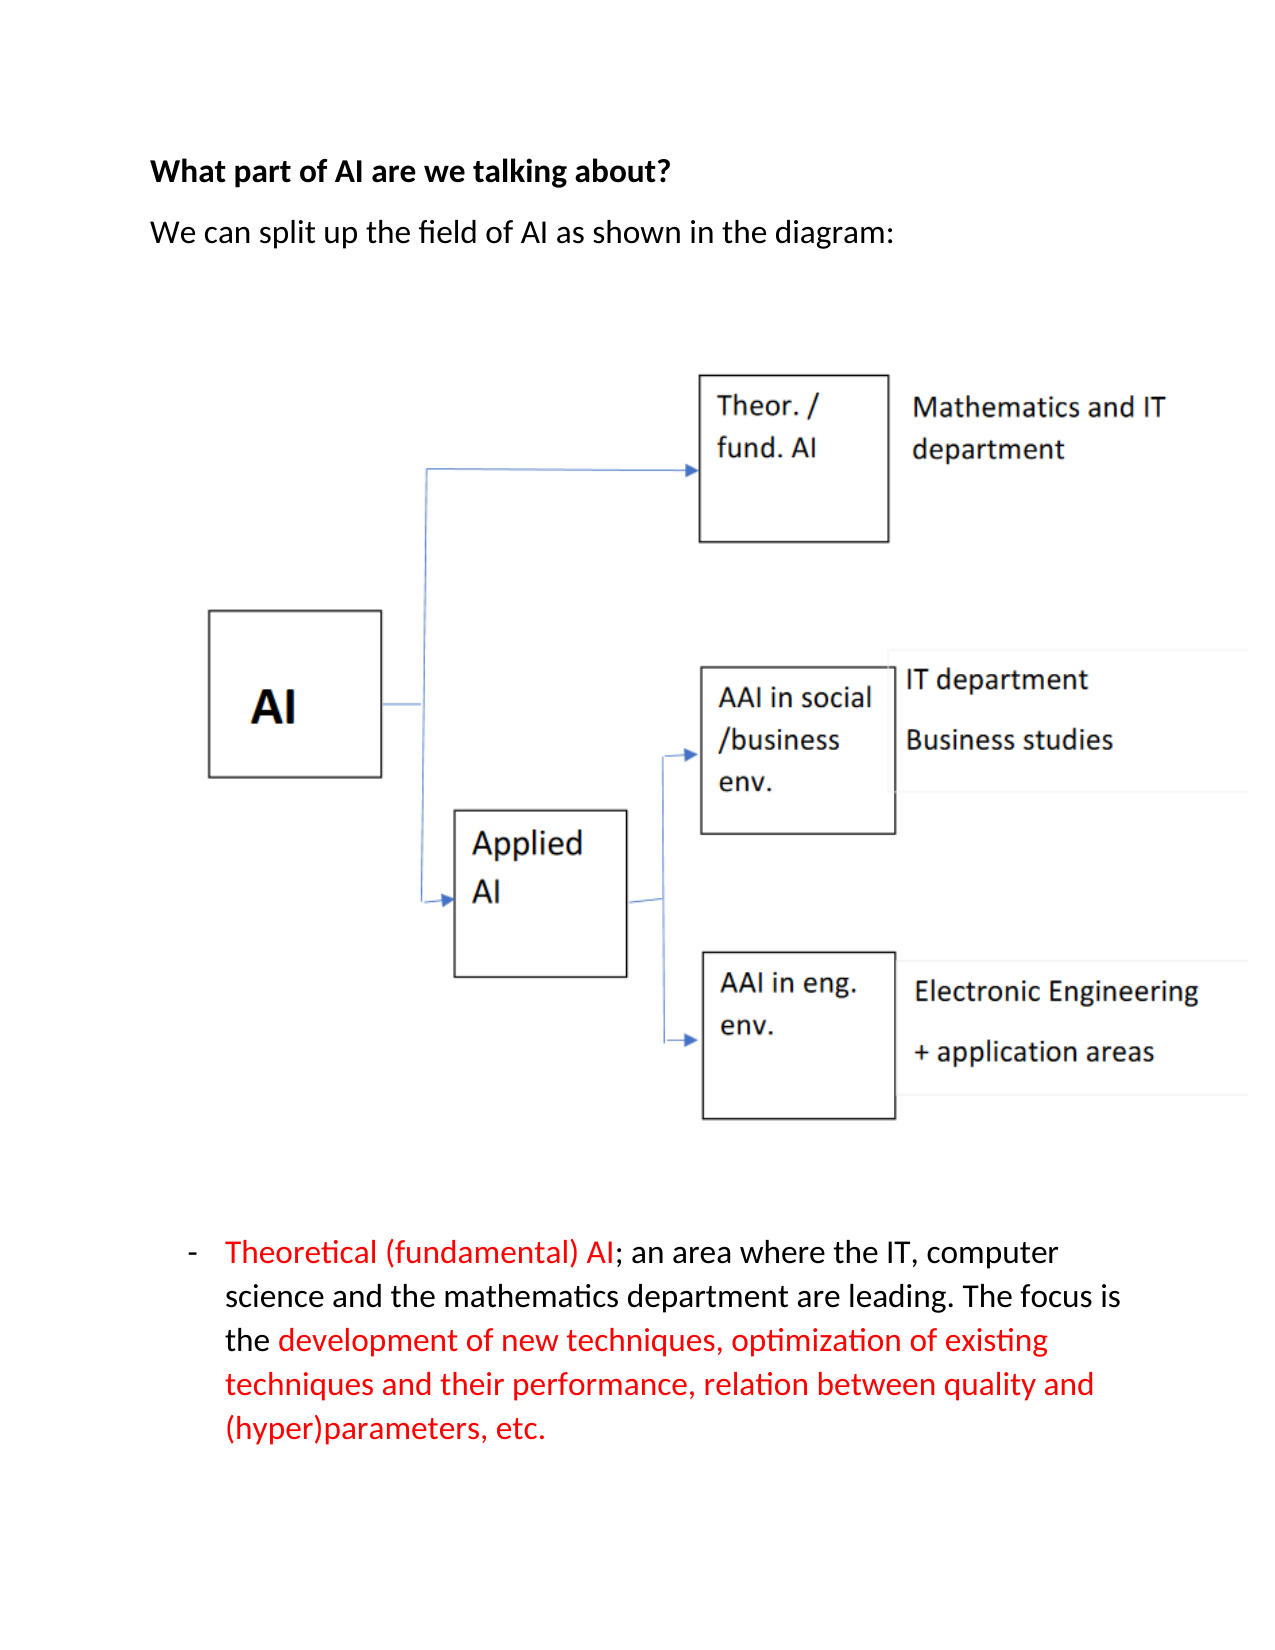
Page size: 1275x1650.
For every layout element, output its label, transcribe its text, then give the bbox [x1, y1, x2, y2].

list Theoretical (fundamental) AI; an area where the IT, computer science and the mathematics department are leading. The focus is the development of new techniques, optimization of existing techniques and their performance, relation between quality and (hyper)parameters, etc. [187, 1231, 1125, 1448]
text We can split up the field of AI as shown in the diagram: [150, 211, 1125, 251]
picture [150, 331, 1249, 1151]
text What part of AI are we talking about? [150, 150, 1125, 191]
